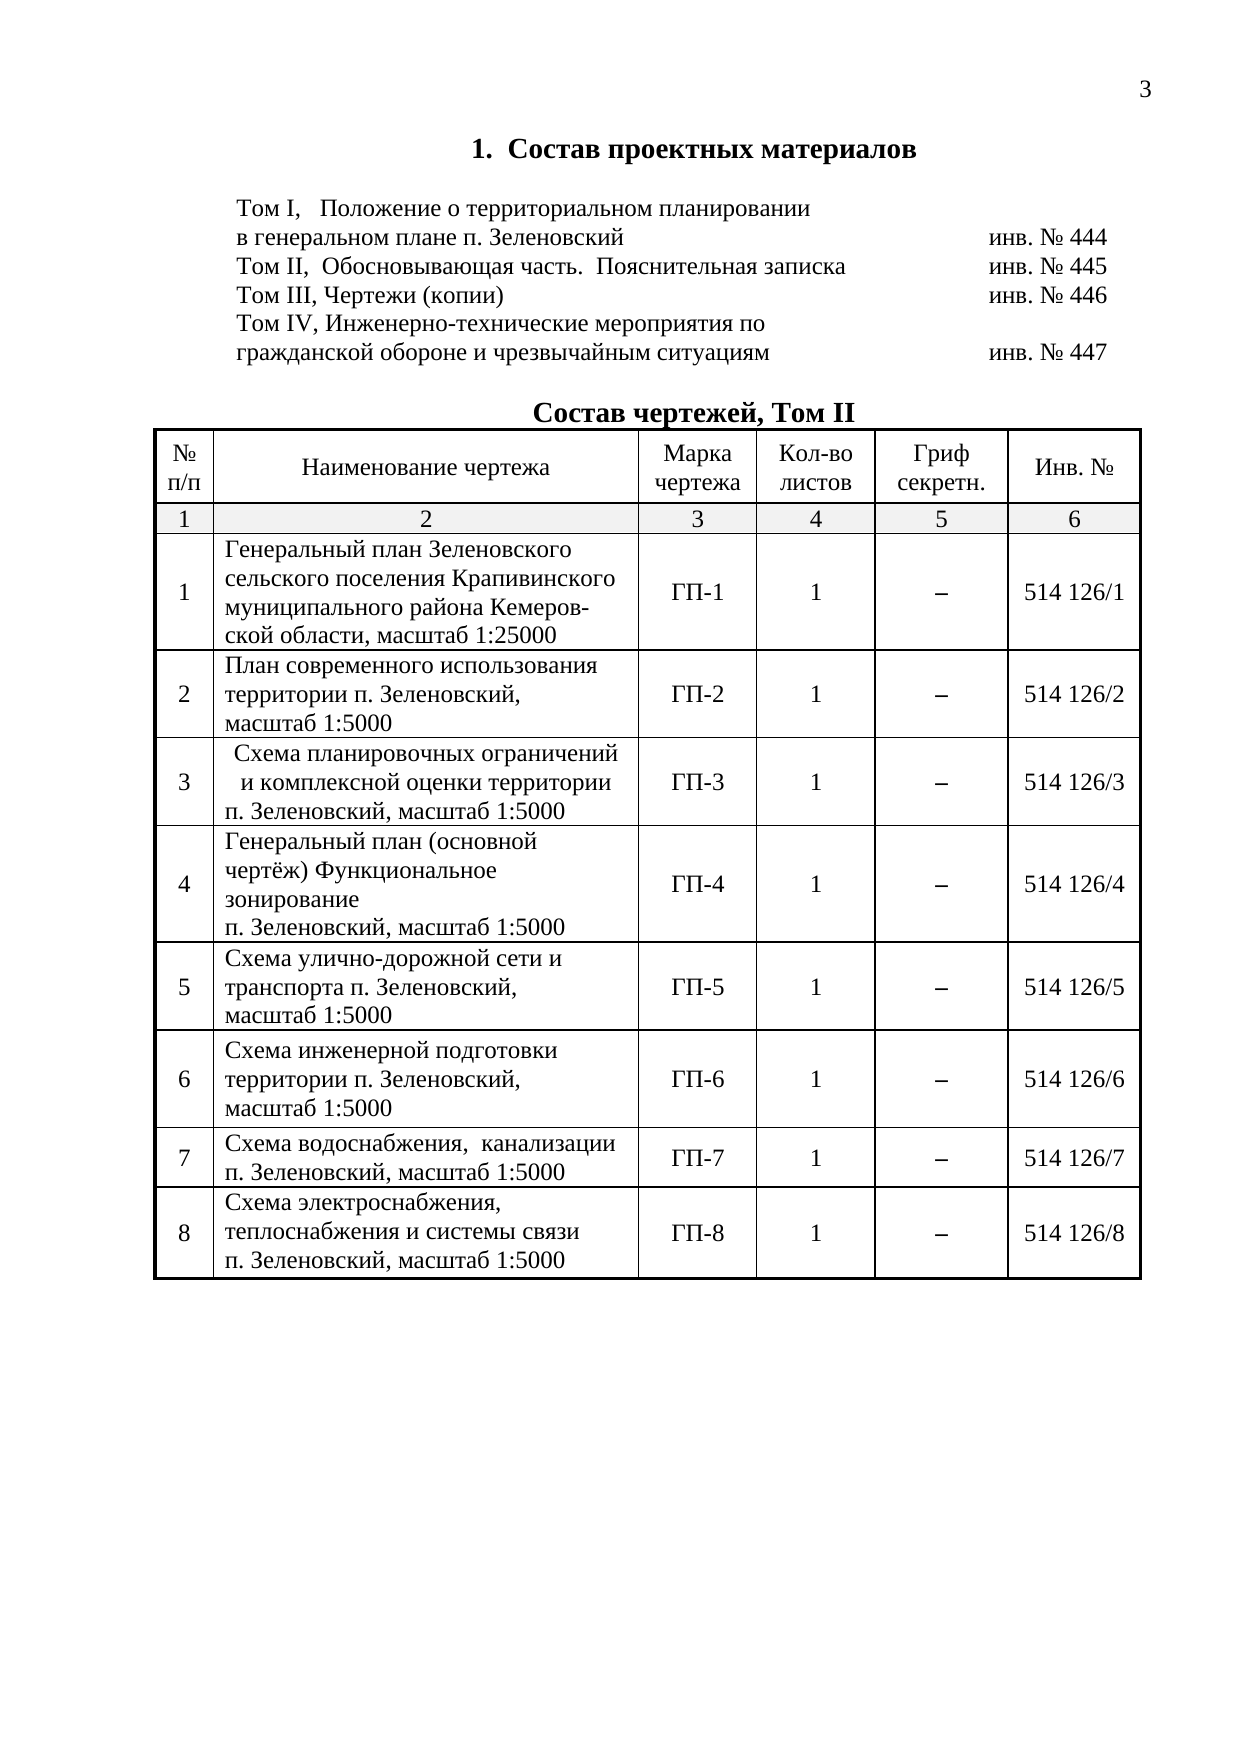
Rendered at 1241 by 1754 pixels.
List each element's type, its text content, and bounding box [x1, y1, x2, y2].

table_cell ГП-6 [639, 1031, 756, 1127]
table_cell ГП-5 [639, 943, 756, 1029]
table_cell 4 [157, 826, 213, 941]
table_cell 2 [214, 504, 638, 532]
table_cell – [876, 651, 1007, 737]
table_cell 5 [157, 943, 213, 1029]
table_cell Схема инженерной подготовки территории п. Зеленовский, масштаб 1:5000 [214, 1031, 638, 1127]
table_cell 514 126/8 [1009, 1188, 1139, 1277]
table_cell 1 [757, 651, 874, 737]
table_cell 1 [757, 738, 874, 825]
table_cell 8 [157, 1188, 213, 1277]
table_cell – [876, 738, 1007, 825]
table_cell 5 [876, 504, 1007, 532]
text Том II, Обосновывающая часть. Пояснительная записка инв. № 445 [177, 251, 1152, 280]
table_cell – [876, 1031, 1007, 1127]
table_cell 1 [757, 826, 874, 941]
table_cell 514 126/2 [1009, 651, 1139, 737]
table_cell План современного использования территории п. Зеленовский, масштаб 1:5000 [214, 651, 638, 737]
text Том IV, Инженерно-технические мероприятия по [177, 308, 1152, 337]
table_cell 1 [757, 943, 874, 1029]
table_header Наименование чертежа [214, 431, 638, 502]
table_cell Схема водоснабжения, канализации п. Зеленовский, масштаб 1:5000 [214, 1128, 638, 1186]
table_cell 514 126/6 [1009, 1031, 1139, 1127]
table_cell – [876, 826, 1007, 941]
table_header Гриф секретн. [876, 431, 1007, 502]
table_cell ГП-1 [639, 534, 756, 649]
text гражданской обороне и чрезвычайным ситуациям инв. № 447 [177, 337, 1152, 366]
table_cell 514 126/5 [1009, 943, 1139, 1029]
text Том I, Положение о территориальном планировании [177, 193, 1152, 222]
table_cell ГП-7 [639, 1128, 756, 1186]
table_cell Генеральный план (основной чертёж) Функциональное зонирование п. Зеленовский, масштаб 1:5000 [214, 826, 638, 941]
text в генеральном плане п. Зеленовский инв. № 444 [177, 222, 1152, 251]
table_header Инв. № [1009, 431, 1139, 502]
table_cell 1 [757, 1128, 874, 1186]
table_cell – [876, 943, 1007, 1029]
table_cell Схема электроснабжения, теплоснабжения и системы связи п. Зеленовский, масштаб 1:5000 [214, 1188, 638, 1277]
table_cell Схема улично-дорожной сети и транспорта п. Зеленовский, масштаб 1:5000 [214, 943, 638, 1029]
text Том III, Чертежи (копии) инв. № 446 [177, 280, 1152, 308]
table_cell 3 [157, 738, 213, 825]
table_cell – [876, 534, 1007, 649]
table_cell Схема планировочных ограничений и комплексной оценки территории п. Зеленовский, масштаб 1:5000 [214, 738, 638, 825]
table_cell 6 [1009, 504, 1139, 532]
table_cell 1 [757, 534, 874, 649]
table_cell ГП-8 [639, 1188, 756, 1277]
table_cell Генеральный план Зеленовского сельского поселения Крапивинского муниципального района Кемеров-ской области, масштаб 1:25000 [214, 534, 638, 649]
table_cell 514 126/7 [1009, 1128, 1139, 1186]
table_cell 3 [639, 504, 756, 532]
table_cell 514 126/3 [1009, 738, 1139, 825]
table_cell ГП-3 [639, 738, 756, 825]
table_cell 2 [157, 651, 213, 737]
table_cell 7 [157, 1128, 213, 1186]
table_header №п/п [157, 431, 213, 502]
table_cell ГП-4 [639, 826, 756, 941]
text 1. Состав проектных материалов [177, 131, 1152, 165]
table_cell 1 [157, 504, 213, 532]
table_cell ГП-2 [639, 651, 756, 737]
table_cell 1 [757, 1031, 874, 1127]
text Состав чертежей, Том II [177, 395, 1152, 428]
table_cell 514 126/4 [1009, 826, 1139, 941]
table_header Кол-во листов [757, 431, 874, 502]
table_header Марка чертежа [639, 431, 756, 502]
table_cell – [876, 1188, 1007, 1277]
table_cell 4 [757, 504, 874, 532]
table_cell 1 [757, 1188, 874, 1277]
table_cell 6 [157, 1031, 213, 1127]
table_cell 514 126/1 [1009, 534, 1139, 649]
table_cell 1 [157, 534, 213, 649]
table_cell – [876, 1128, 1007, 1186]
